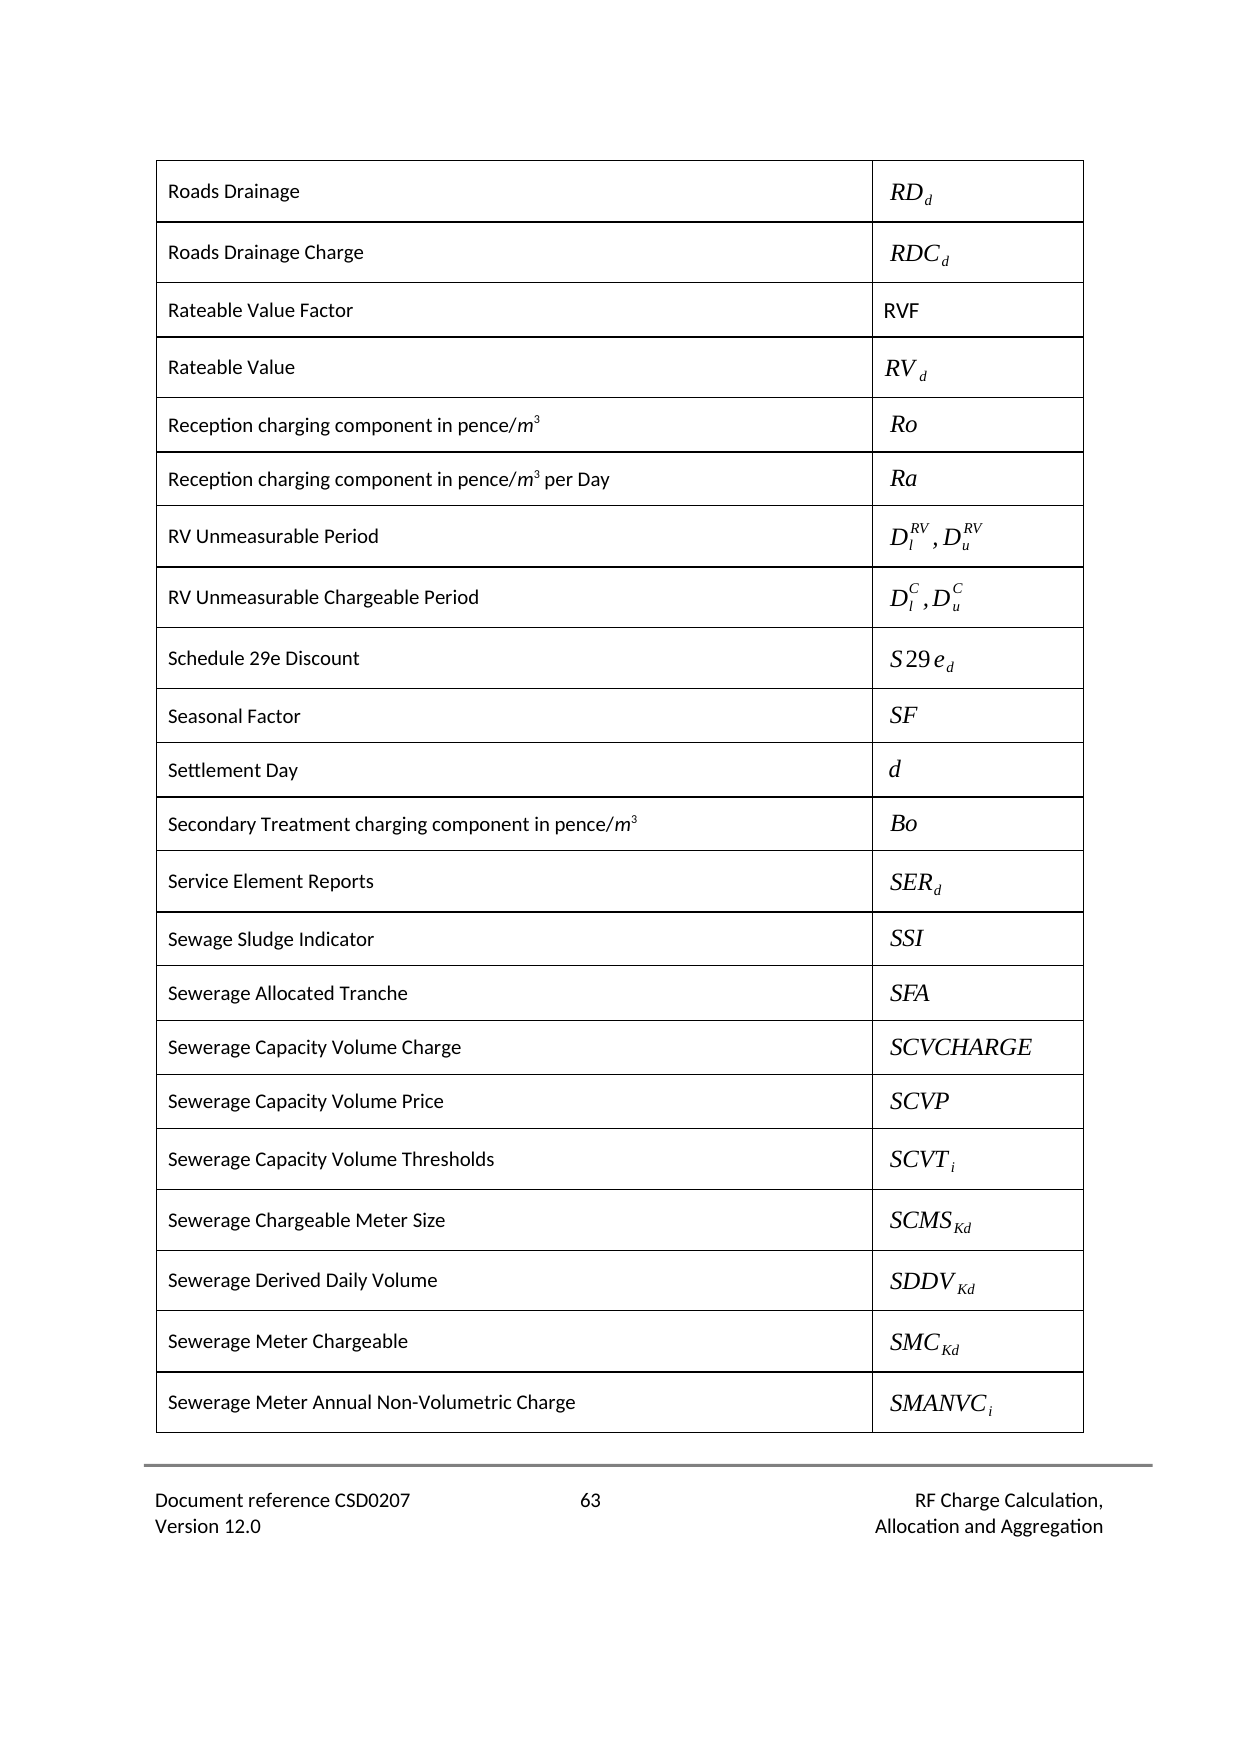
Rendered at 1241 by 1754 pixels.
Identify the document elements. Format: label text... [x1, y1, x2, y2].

table_cell Sewerage Capacity Volume Charge [157, 1021, 872, 1073]
table_cell Sewerage Meter Chargeable [157, 1311, 872, 1371]
table_cell [873, 743, 1083, 796]
table_cell [873, 568, 1083, 627]
table_cell [873, 1190, 1083, 1249]
table_cell [873, 966, 1083, 1019]
table_cell Reception charging component in pence/m3 per Day [157, 453, 872, 505]
table_cell Rateable Value Factor [157, 283, 872, 336]
table_cell Sewerage Meter Annual Non-Volumetric Charge [157, 1373, 872, 1432]
table_cell Sewerage Capacity Volume Price [157, 1075, 872, 1128]
table_cell Service Element Reports [157, 851, 872, 911]
table_cell [873, 398, 1083, 451]
table_cell [873, 161, 1083, 221]
table_cell [873, 453, 1083, 505]
table_cell RV Unmeasurable Chargeable Period [157, 568, 872, 627]
table_cell Reception charging component in pence/m3 [157, 398, 872, 451]
table_cell [873, 223, 1083, 282]
table_cell [873, 913, 1083, 965]
table_cell Sewerage Chargeable Meter Size [157, 1190, 872, 1249]
table_cell Rateable Value [157, 338, 872, 397]
table_cell Sewerage Derived Daily Volume [157, 1251, 872, 1310]
table_cell Secondary Treatment charging component in pence/m3 [157, 798, 872, 850]
table_cell [873, 689, 1083, 742]
table_cell Settlement Day [157, 743, 872, 796]
table_cell Roads Drainage [157, 161, 872, 221]
table_cell [873, 1311, 1083, 1371]
table_cell Sewerage Allocated Tranche [157, 966, 872, 1019]
table_cell [873, 798, 1083, 850]
table_cell [873, 1129, 1083, 1188]
table_cell [873, 851, 1083, 911]
table_cell [873, 506, 1083, 566]
table_cell [873, 628, 1083, 688]
table_cell Schedule 29e Discount [157, 628, 872, 688]
table_cell [873, 338, 1083, 397]
table_cell Sewerage Capacity Volume Thresholds [157, 1129, 872, 1188]
table_cell [873, 1251, 1083, 1310]
table_cell [873, 1075, 1083, 1128]
table_cell Roads Drainage Charge [157, 223, 872, 282]
table_cell RV Unmeasurable Period [157, 506, 872, 566]
table_cell RVF [873, 283, 1083, 336]
table_cell Sewage Sludge Indicator [157, 913, 872, 965]
table_cell [873, 1373, 1083, 1432]
table_cell [873, 1021, 1083, 1073]
table_cell Seasonal Factor [157, 689, 872, 742]
